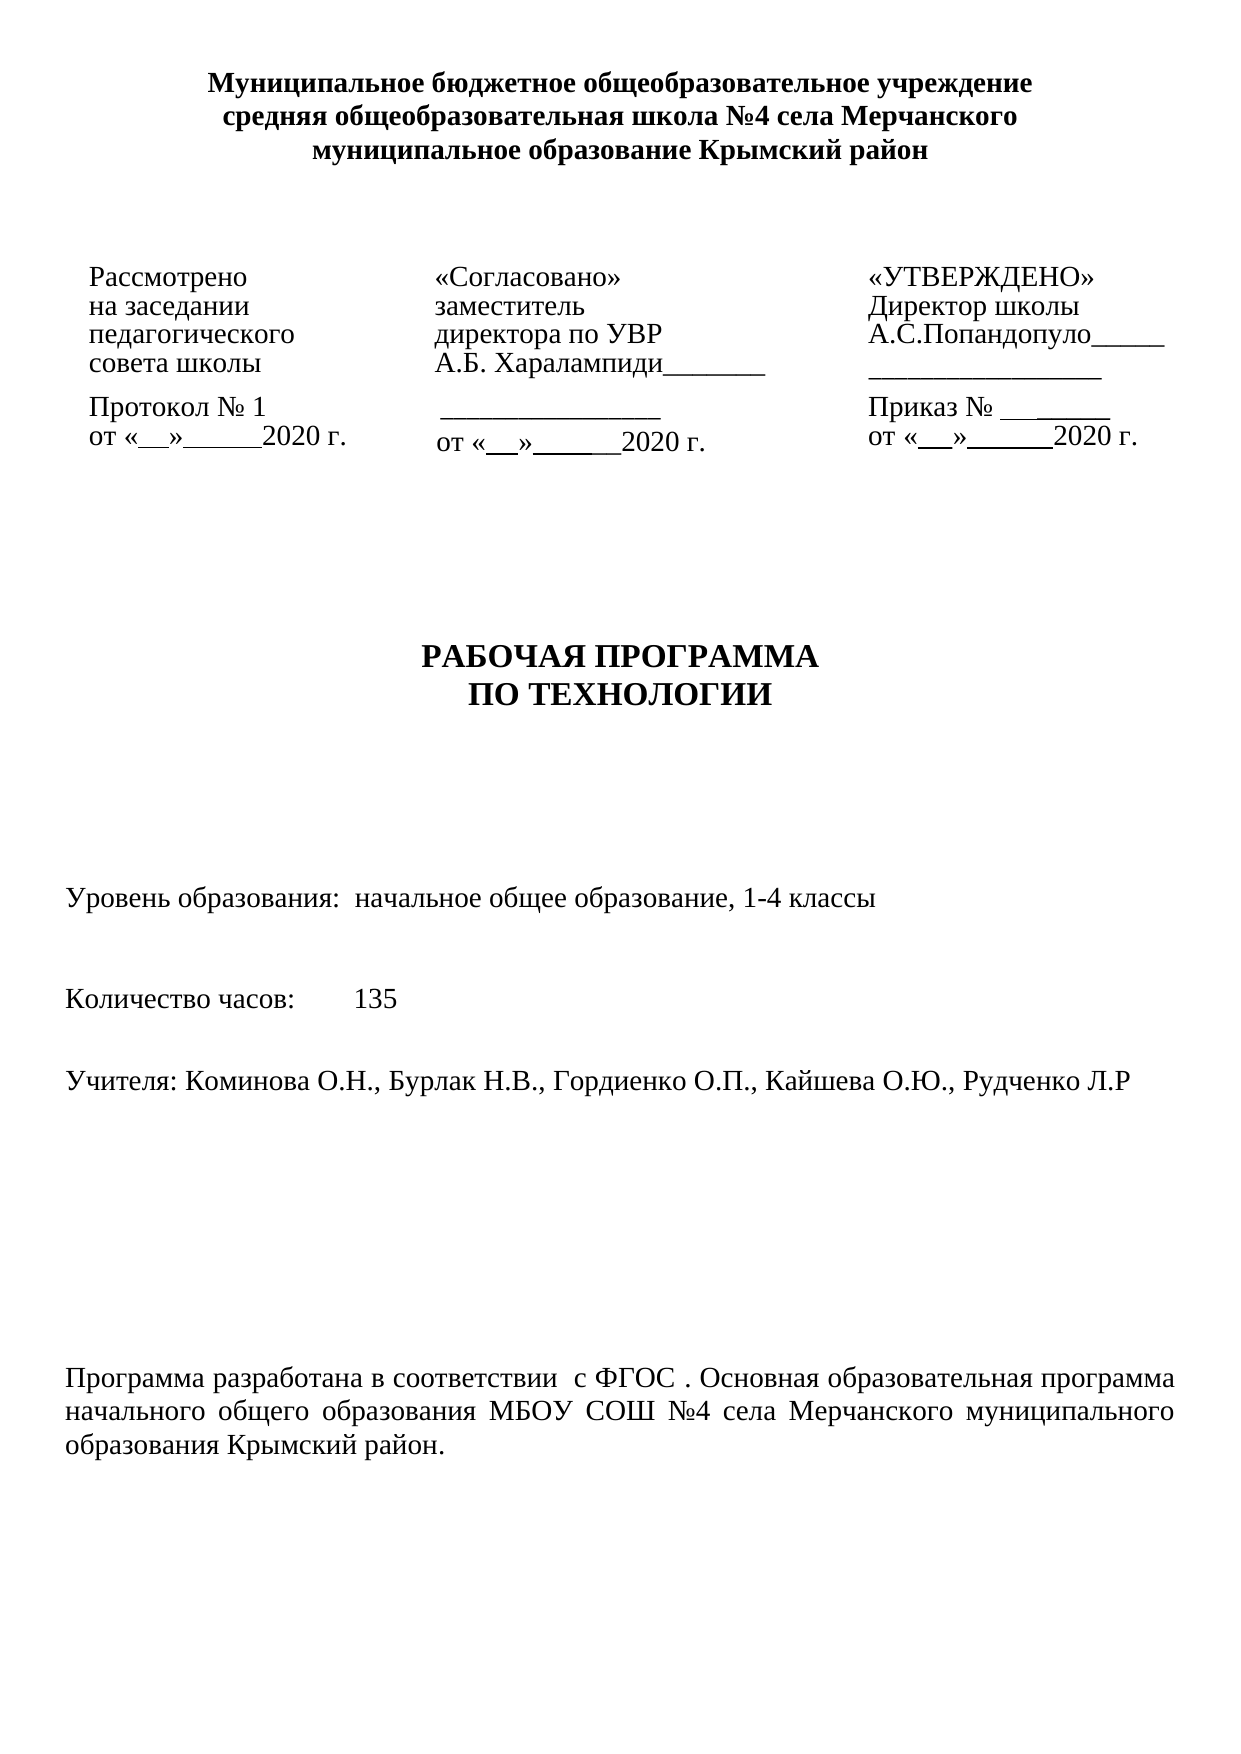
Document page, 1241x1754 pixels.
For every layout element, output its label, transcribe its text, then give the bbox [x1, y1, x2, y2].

table_cell Приказ № _____ [774, 396, 1172, 424]
table_cell от « » 2020 г. [774, 424, 1172, 458]
table_cell __________________ [774, 351, 1172, 396]
text Программа разработана в соответствии с ФГОС . Основная образовательная программа начального общего образования МБОУ СОШ №4 села Мерчанского муниципального образования Крымский район. [65, 1360, 1175, 1460]
text по ТЕХНОЛОГИИ [65, 674, 1175, 713]
table_cell Директор школы [774, 294, 1172, 322]
table_cell _________________ [371, 396, 774, 424]
table_cell на заседании [68, 294, 371, 322]
table_cell директора по УВР [371, 323, 774, 351]
table_cell от « » 2020 г. [68, 424, 371, 458]
text Уровень образования: начальное общее образование, 1-4 классы [65, 880, 1175, 914]
text средняя общеобразовательная школа №4 села Мерчанского [65, 98, 1175, 132]
table_cell А.С.Попандопуло_____ [774, 323, 1172, 351]
table_cell А.Б. Харалампиди_______ [371, 351, 774, 396]
table_cell педагогического [68, 323, 371, 351]
text Рабочая программа [65, 636, 1175, 674]
table_header «УТВЕРЖДЕНО» [774, 266, 1172, 294]
text Муниципальное бюджетное общеобразовательное учреждение [65, 65, 1175, 98]
table_header «Согласовано» [371, 266, 774, 294]
table_header Рассмотрено [68, 266, 371, 294]
text Количество часов: 135 [65, 981, 1175, 1014]
text Учителя: Коминова О.Н., Бурлак Н.В., Гордиенко О.П., Кайшева О.Ю., Рудченко Л.Р [65, 1063, 1175, 1096]
table_cell заместитель [371, 294, 774, 322]
table_cell от « » __2020 г. [371, 424, 774, 458]
table_cell совета школы [68, 351, 371, 396]
text муниципальное образование Крымский район [65, 132, 1175, 166]
table_cell Протокол № 1 [68, 396, 371, 424]
